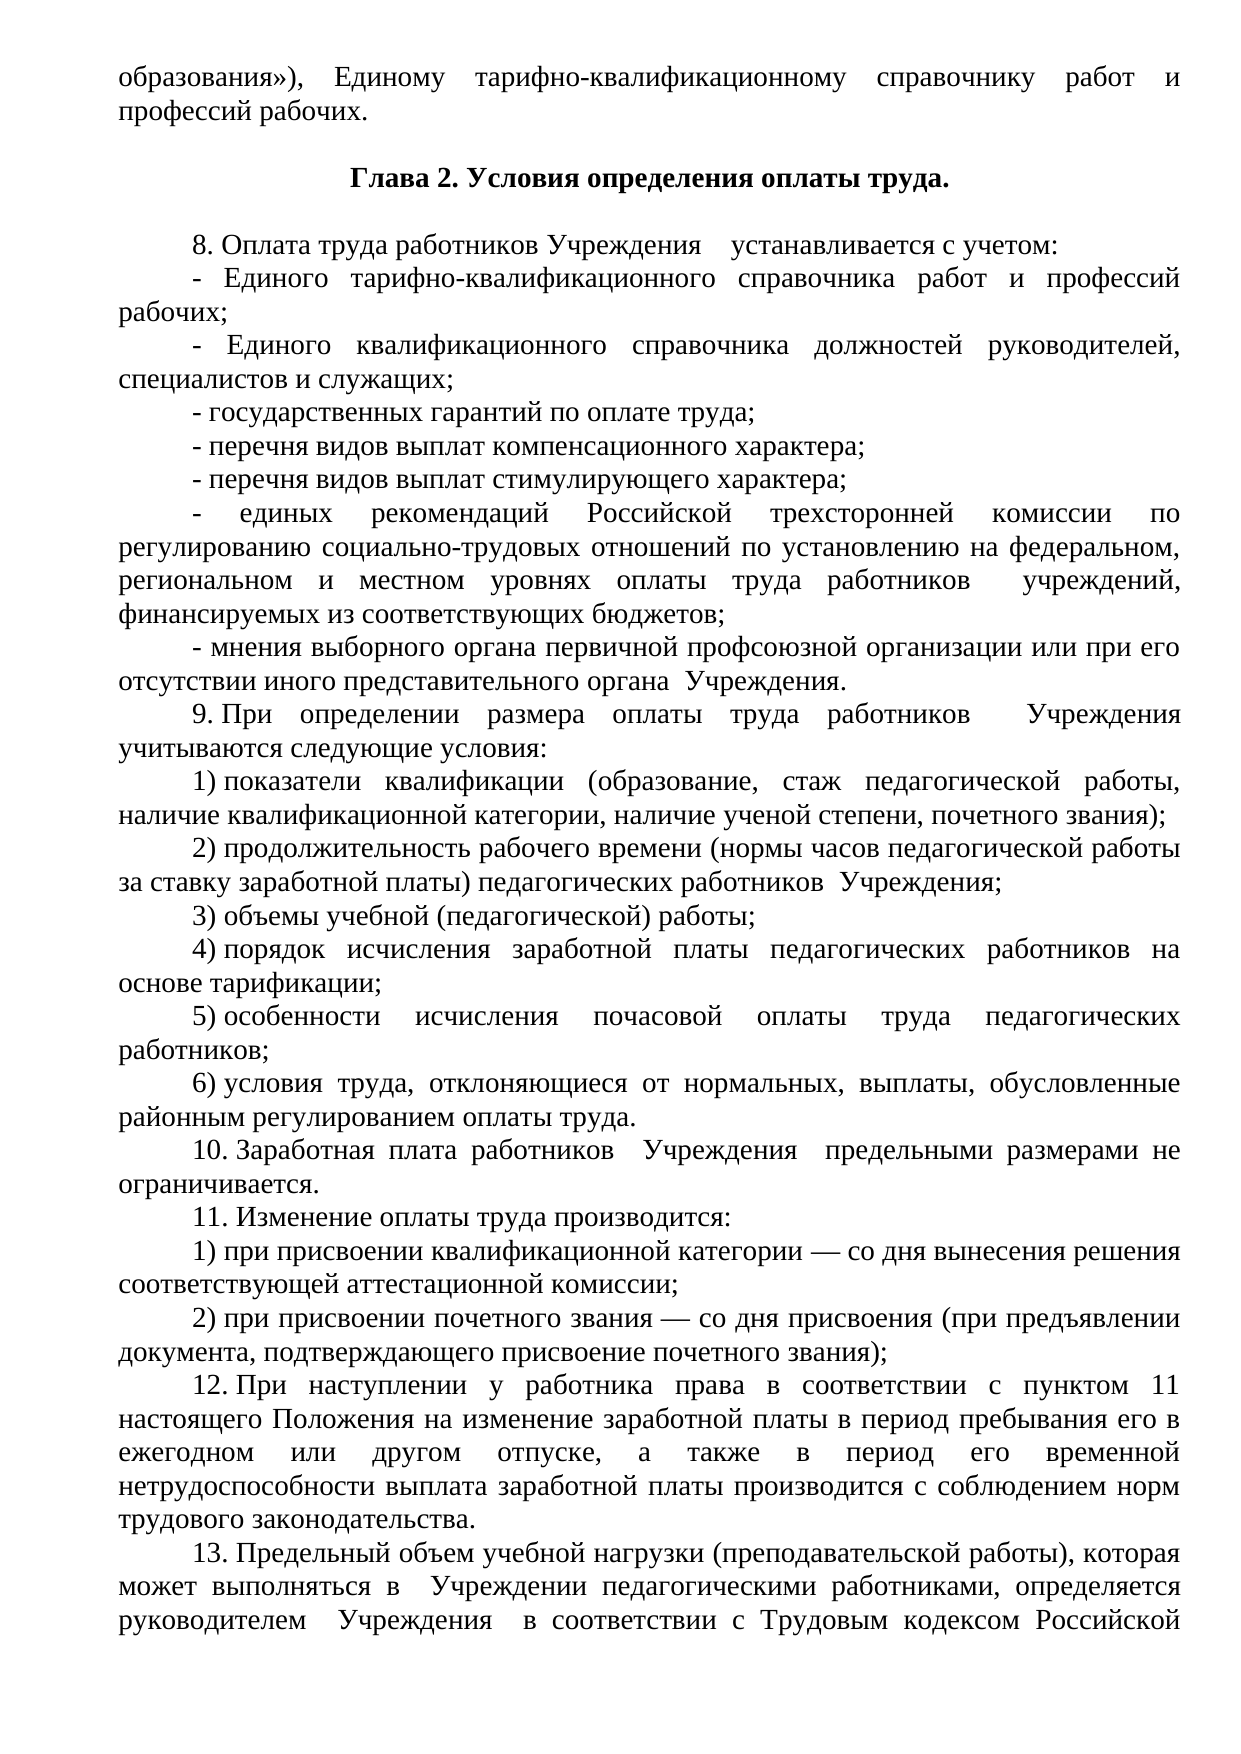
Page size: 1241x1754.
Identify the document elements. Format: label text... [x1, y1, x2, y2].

text 1) показатели квалификации (образование, стаж педагогической работы, наличие квалификационной категории, наличие ученой степени, почетного звания); [118, 763, 1181, 831]
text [118, 1535, 1181, 1636]
text 8. Оплата труда работников Учреждения устанавливается с учетом: [118, 227, 1181, 260]
text 10. Заработная плата работников Учреждения предельными размерами не ограничивается. [118, 1132, 1181, 1199]
text Глава 2. Условия определения оплаты труда. [118, 160, 1181, 193]
text - мнения выборного органа первичной профсоюзной организации или при его отсутствии иного представительного органа Учреждения. [118, 629, 1181, 696]
text 9. При определении размера оплаты труда работников Учреждения учитываются следующие условия: [118, 696, 1181, 763]
text - государственных гарантий по оплате труда; [118, 394, 1181, 428]
text 12. При наступлении у работника права в соответствии с пунктом 11 настоящего Положения на изменение заработной платы в период пребывания его в ежегодном или другом отпуске, а также в период его временной нетрудоспособности выплата заработной платы производится с соблюдением норм трудового законодательства. [118, 1367, 1181, 1535]
text - Единого квалификационного справочника должностей руководителей, специалистов и служащих; [118, 327, 1181, 394]
text 1) при присвоении квалификационной категории — со дня вынесения решения соответствующей аттестационной комиссии; [118, 1233, 1181, 1300]
text - перечня видов выплат стимулирующего характера; [118, 462, 1181, 495]
text 2) при присвоении почетного звания — со дня присвоения (при предъявлении документа, подтверждающего присвоение почетного звания); [118, 1300, 1181, 1367]
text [118, 59, 1181, 126]
text 4) порядок исчисления заработной платы педагогических работников на основе тарификации; [118, 931, 1181, 998]
text 11. Изменение оплаты труда производится: [118, 1199, 1181, 1233]
text - единых рекомендаций Российской трехсторонней комиссии по регулированию социально-трудовых отношений по установлению на федеральном, региональном и местном уровнях оплаты труда работников учреждений, финансируемых из соответствующих бюджетов; [118, 495, 1181, 629]
text 3) объемы учебной (педагогической) работы; [118, 898, 1181, 931]
text 6) условия труда, отклоняющиеся от нормальных, выплаты, обусловленные районным регулированием оплаты труда. [118, 1065, 1181, 1132]
text - Единого тарифно-квалификационного справочника работ и профессий рабочих; [118, 260, 1181, 327]
text - перечня видов выплат компенсационного характера; [118, 428, 1181, 462]
text 5) особенности исчисления почасовой оплаты труда педагогических работников; [118, 998, 1181, 1065]
text 2) продолжительность рабочего времени (нормы часов педагогической работы за ставку заработной платы) педагогических работников Учреждения; [118, 831, 1181, 898]
